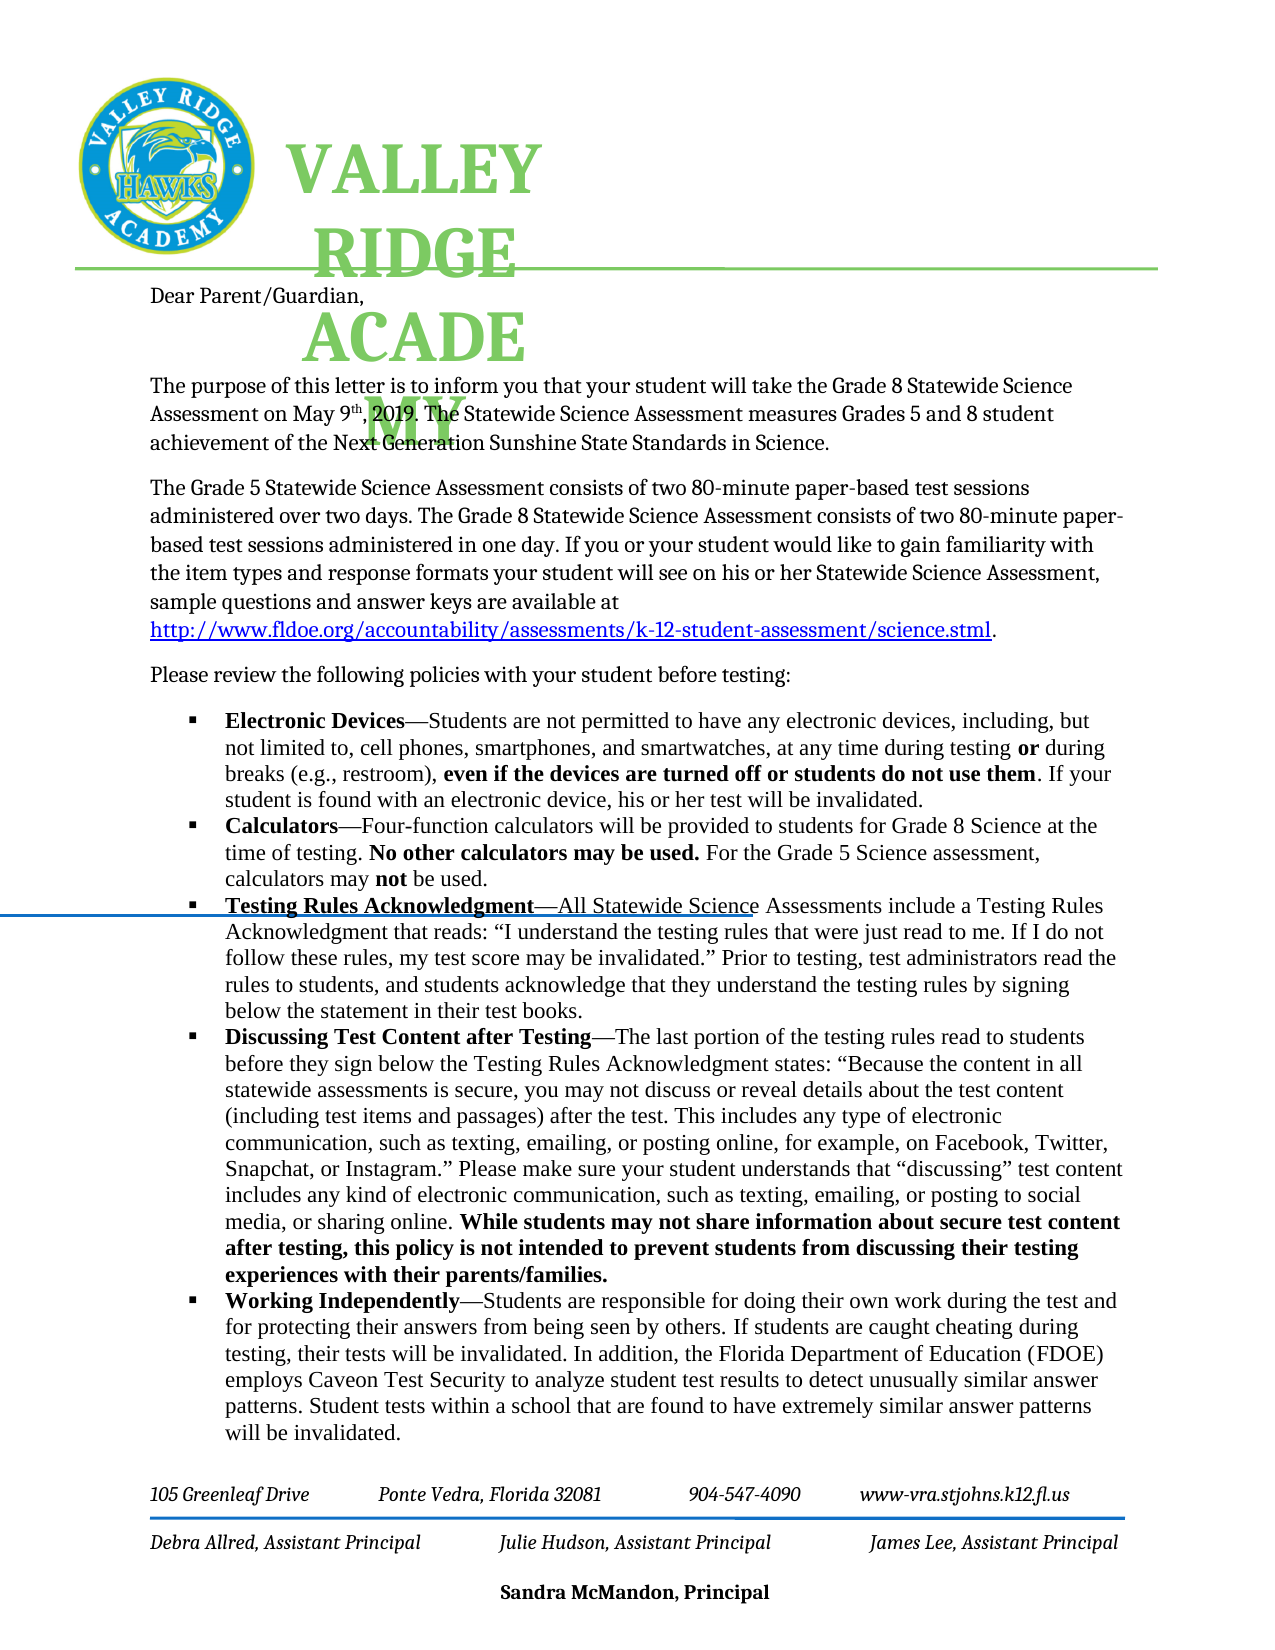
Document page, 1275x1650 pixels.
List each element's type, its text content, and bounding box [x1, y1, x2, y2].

list Testing Rules Acknowledgment—All Statewide Science Assessments include a Testing Rules Acknowledgment that reads: “I understand the testing rules that were just read to me. If I do not follow these rules, my test score may be invalidated.” Prior to testing, test administrators read the rules to students, and students acknowledge that they understand the testing rules by signing below the statement in their test books. [187, 892, 1125, 1023]
text The Grade 5 Statewide Science Assessment consists of two 80-minute paper-based test sessions administered over two days. The Grade 8 Statewide Science Assessment consists of two 80-minute paper-based test sessions administered in one day. If you or your student would like to gain familiarity with the item types and response formats your student will see on his or her Statewide Science Assessment, sample questions and answer keys are available at http://www.fldoe.org/accountability/assessments/k-12-student-assessment/science.stml. [150, 475, 1125, 643]
list Calculators—Four-function calculators will be provided to students for Grade 8 Science at the time of testing. No other calculators may be used. For the Grade 5 Science assessment, calculators may not be used. [187, 813, 1125, 892]
picture [75, 75, 257, 257]
text Dear Parent/Guardian, [150, 283, 1125, 309]
list Electronic Devices—Students are not permitted to have any electronic devices, including, but not limited to, cell phones, smartphones, and smartwatches, at any time during testing or during breaks (e.g., restroom), even if the devices are turned off or students do not use them. If your student is found with an electronic device, his or her test will be invalidated. [187, 707, 1125, 813]
text The purpose of this letter is to inform you that your student will take the Grade 8 Statewide Science Assessment on May 9th, 2019. The Statewide Science Assessment measures Grades 5 and 8 student achievement of the Next Generation Sunshine State Standards in Science. [150, 373, 1125, 456]
list Discussing Test Content after Testing—The last portion of the testing rules read to students before they sign below the Testing Rules Acknowledgment states: “Because the content in all statewide assessments is secure, you may not discuss or reveal details about the test content (including test items and passages) after the test. This includes any type of electronic communication, such as texting, emailing, or posting online, for example, on Facebook, Twitter, Snapchat, or Instagram.” Please make sure your student understands that “discussing” test content includes any kind of electronic communication, such as texting, emailing, or posting to social media, or sharing online. While students may not share information about secure test content after testing, this policy is not intended to prevent students from discussing their testing experiences with their parents/families. [187, 1023, 1125, 1287]
list Working Independently—Students are responsible for doing their own work during the test and for protecting their answers from being seen by others. If students are caught cheating during testing, their tests will be invalidated. In addition, the Florida Department of Education (FDOE) employs Caveon Test Security to analyze student test results to detect unusually similar answer patterns. Student tests within a school that are found to have extremely similar answer patterns will be invalidated. [187, 1287, 1125, 1445]
text Please review the following policies with your student before testing: [150, 662, 1125, 688]
